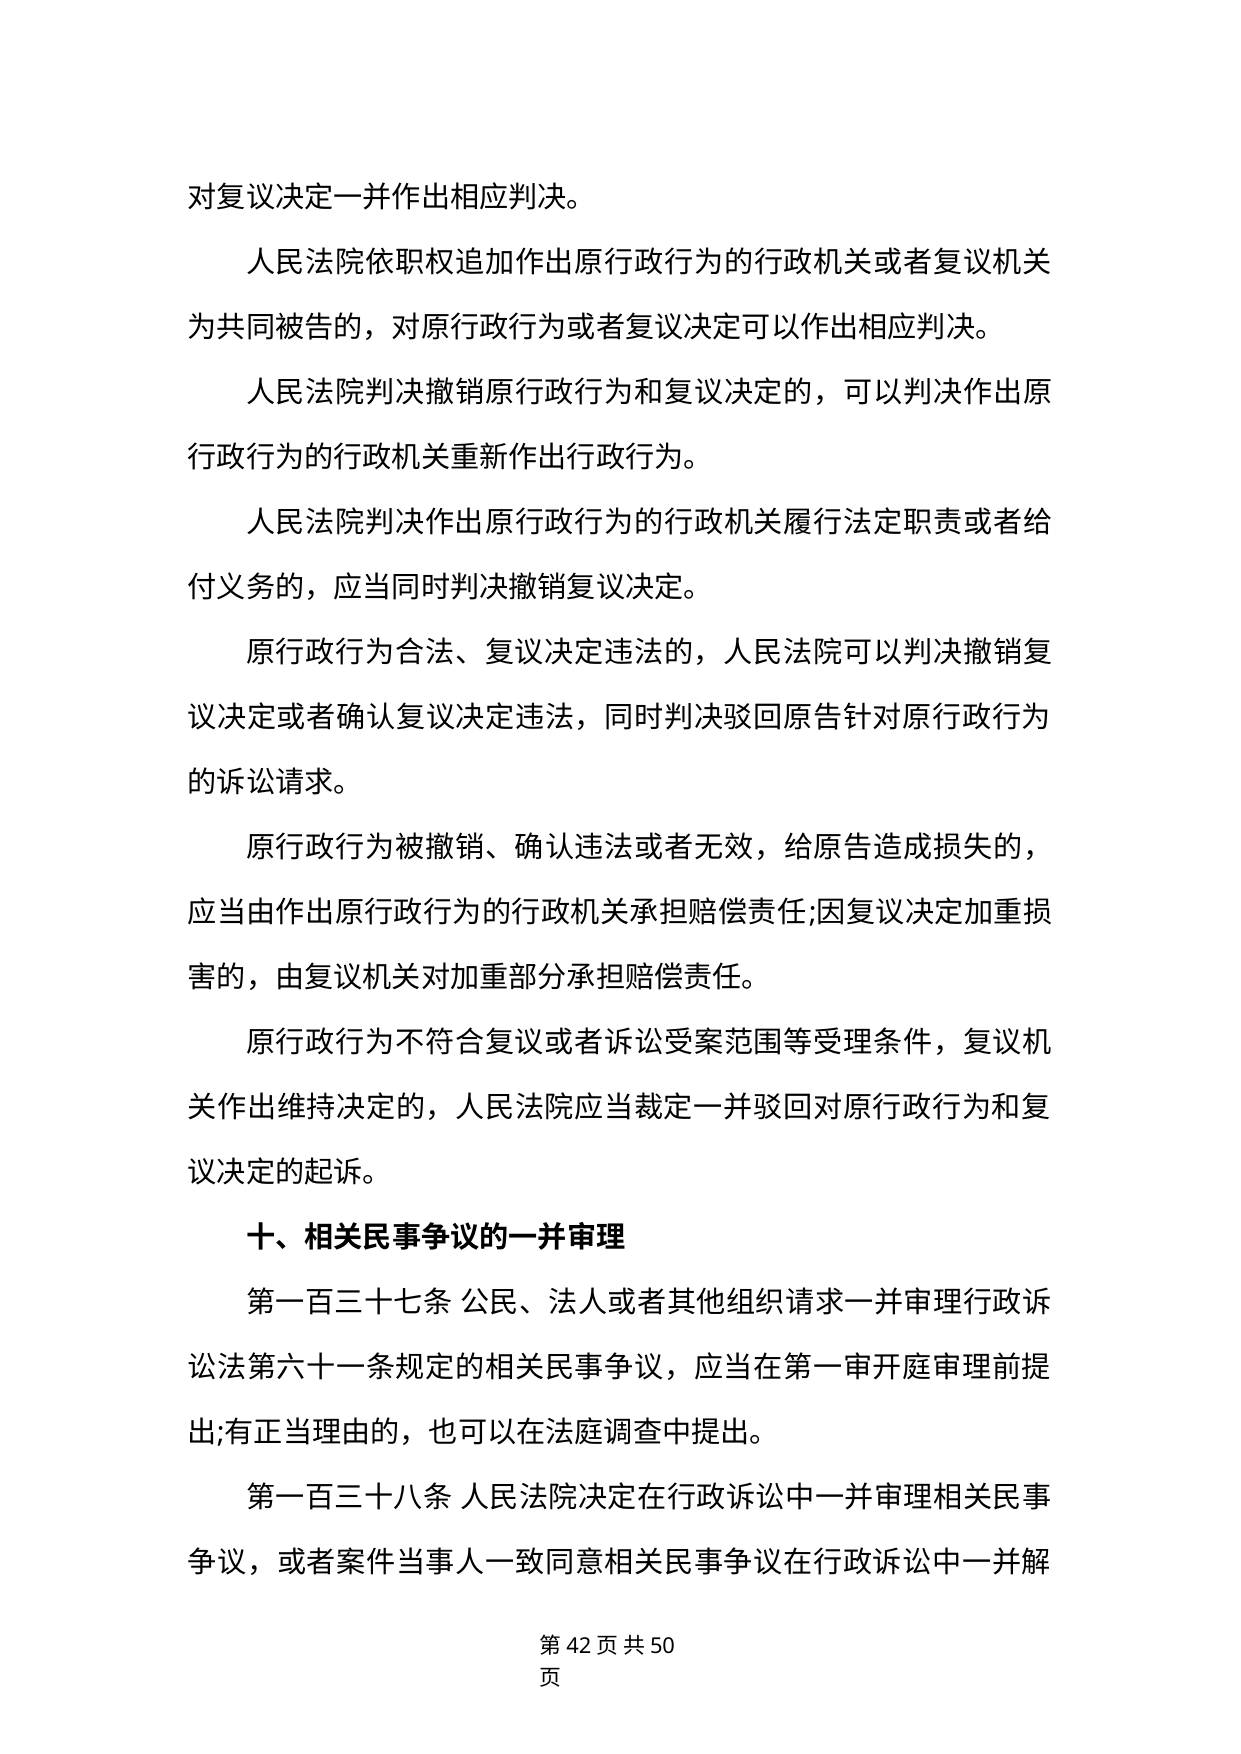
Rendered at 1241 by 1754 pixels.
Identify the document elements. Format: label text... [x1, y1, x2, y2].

text 原行政行为合法、复议决定违法的，人民法院可以判决撤销复议决定或者确认复议决定违法，同时判决驳回原告针对原行政行为的诉讼请求。 [187, 617, 1053, 812]
text 十、相关民事争议的一并审理 [187, 1202, 1053, 1267]
text 原行政行为不符合复议或者诉讼受案范围等受理条件，复议机关作出维持决定的，人民法院应当裁定一并驳回对原行政行为和复议决定的起诉。 [187, 1007, 1053, 1202]
text 原行政行为被撤销、确认违法或者无效，给原告造成损失的，应当由作出原行政行为的行政机关承担赔偿责任;因复议决定加重损害的，由复议机关对加重部分承担赔偿责任。 [187, 812, 1053, 1007]
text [187, 162, 1053, 227]
text 人民法院依职权追加作出原行政行为的行政机关或者复议机关为共同被告的，对原行政行为或者复议决定可以作出相应判决。 [187, 227, 1053, 357]
text 第一百三十七条 公民、法人或者其他组织请求一并审理行政诉讼法第六十一条规定的相关民事争议，应当在第一审开庭审理前提出;有正当理由的，也可以在法庭调查中提出。 [187, 1267, 1053, 1462]
text 人民法院判决作出原行政行为的行政机关履行法定职责或者给付义务的，应当同时判决撤销复议决定。 [187, 487, 1053, 617]
text 人民法院判决撤销原行政行为和复议决定的，可以判决作出原行政行为的行政机关重新作出行政行为。 [187, 357, 1053, 487]
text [187, 1462, 1053, 1592]
